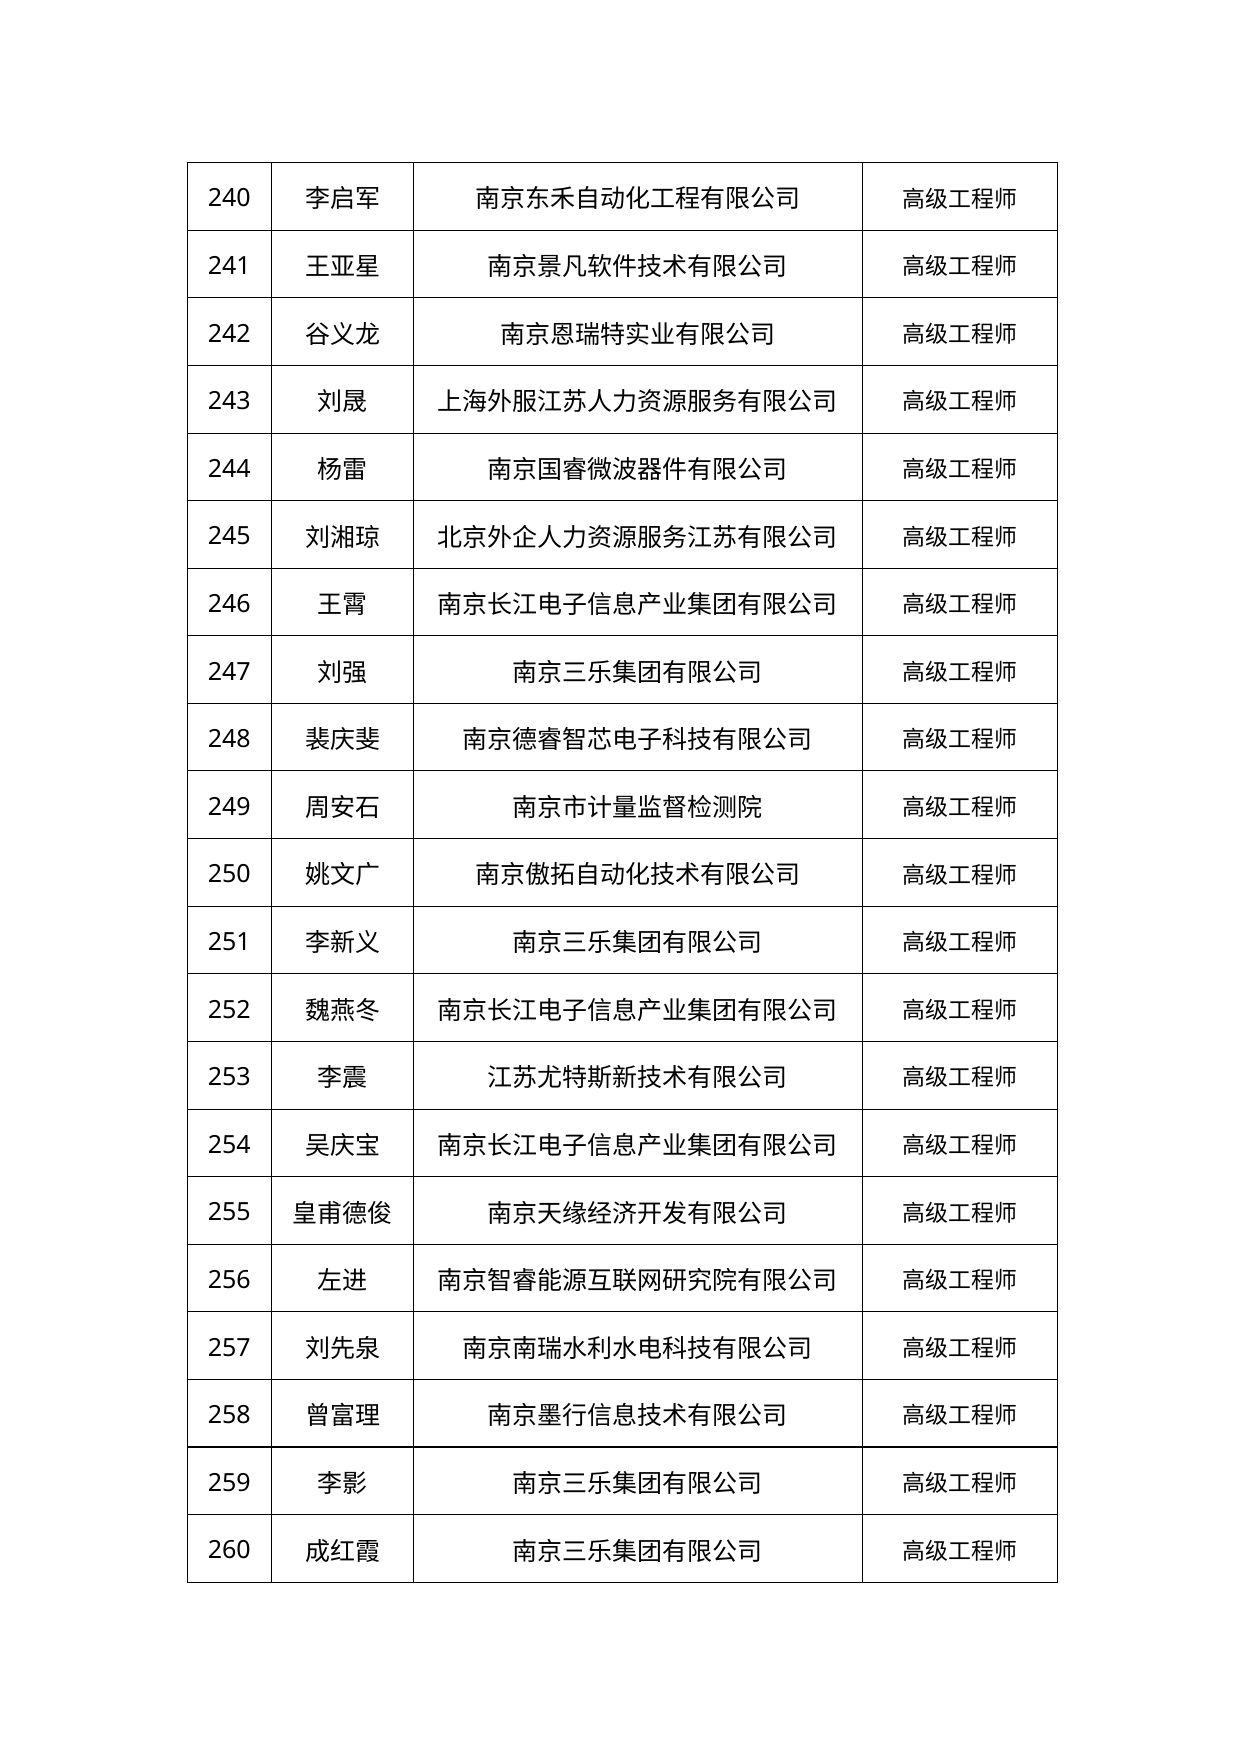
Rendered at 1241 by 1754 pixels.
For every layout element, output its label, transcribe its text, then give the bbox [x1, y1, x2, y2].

table_cell 高级工程师 [863, 974, 1057, 1041]
table_cell 南京德睿智芯电子科技有限公司 [414, 704, 862, 770]
table_cell 258 [188, 1380, 271, 1446]
table_cell 南京三乐集团有限公司 [414, 636, 862, 703]
table_cell 248 [188, 704, 271, 770]
table_cell 247 [188, 636, 271, 703]
table_cell 南京天缘经济开发有限公司 [414, 1177, 862, 1244]
table_cell 南京三乐集团有限公司 [414, 1448, 862, 1514]
table_cell 251 [188, 907, 271, 973]
table_cell 杨雷 [272, 434, 413, 500]
table_cell 刘湘琼 [272, 501, 413, 568]
table_cell 皇甫德俊 [272, 1177, 413, 1244]
table_cell 南京市计量监督检测院 [414, 771, 862, 838]
table_cell 254 [188, 1110, 271, 1176]
table_cell 刘晟 [272, 366, 413, 432]
table_cell 250 [188, 839, 271, 906]
table_cell 246 [188, 569, 271, 635]
table_cell 高级工程师 [863, 1110, 1057, 1176]
table_cell 252 [188, 974, 271, 1041]
table_cell 王亚星 [272, 231, 413, 297]
table_cell 南京南瑞水利水电科技有限公司 [414, 1312, 862, 1379]
table_cell 李启军 [272, 163, 413, 229]
table_cell 243 [188, 366, 271, 432]
table_cell 成红霞 [272, 1515, 413, 1582]
table_cell 高级工程师 [863, 907, 1057, 973]
table_cell 高级工程师 [863, 1380, 1057, 1446]
table_cell 南京三乐集团有限公司 [414, 1515, 862, 1582]
table_cell 南京国睿微波器件有限公司 [414, 434, 862, 500]
table_cell 高级工程师 [863, 231, 1057, 297]
table_cell 高级工程师 [863, 366, 1057, 432]
table_cell 南京智睿能源互联网研究院有限公司 [414, 1245, 862, 1311]
table_cell 260 [188, 1515, 271, 1582]
table_cell 江苏尤特斯新技术有限公司 [414, 1042, 862, 1108]
table_cell 高级工程师 [863, 501, 1057, 568]
table_cell 李新义 [272, 907, 413, 973]
table_cell 上海外服江苏人力资源服务有限公司 [414, 366, 862, 432]
table_cell 高级工程师 [863, 434, 1057, 500]
table_cell 241 [188, 231, 271, 297]
table_cell 高级工程师 [863, 1042, 1057, 1108]
table_cell 刘强 [272, 636, 413, 703]
table_cell 高级工程师 [863, 1177, 1057, 1244]
table_cell 高级工程师 [863, 298, 1057, 365]
table_cell 257 [188, 1312, 271, 1379]
table_cell 左进 [272, 1245, 413, 1311]
table_cell 周安石 [272, 771, 413, 838]
table_cell 高级工程师 [863, 163, 1057, 229]
table_cell 谷义龙 [272, 298, 413, 365]
table_cell 北京外企人力资源服务江苏有限公司 [414, 501, 862, 568]
table_cell 256 [188, 1245, 271, 1311]
table_cell 南京长江电子信息产业集团有限公司 [414, 569, 862, 635]
table_cell 255 [188, 1177, 271, 1244]
table_cell 249 [188, 771, 271, 838]
table_cell 姚文广 [272, 839, 413, 906]
table_cell 王霄 [272, 569, 413, 635]
table_cell 259 [188, 1448, 271, 1514]
table_cell 吴庆宝 [272, 1110, 413, 1176]
table_cell 裴庆斐 [272, 704, 413, 770]
table_cell 244 [188, 434, 271, 500]
table_cell 253 [188, 1042, 271, 1108]
table_cell 魏燕冬 [272, 974, 413, 1041]
table_cell 高级工程师 [863, 1515, 1057, 1582]
table_cell 曾富理 [272, 1380, 413, 1446]
table_cell 高级工程师 [863, 569, 1057, 635]
table_cell 高级工程师 [863, 839, 1057, 906]
table_cell 李影 [272, 1448, 413, 1514]
table_cell 240 [188, 163, 271, 229]
table_cell 南京长江电子信息产业集团有限公司 [414, 1110, 862, 1176]
table_cell 高级工程师 [863, 1245, 1057, 1311]
table_cell 南京景凡软件技术有限公司 [414, 231, 862, 297]
table_cell 南京墨行信息技术有限公司 [414, 1380, 862, 1446]
table_cell 242 [188, 298, 271, 365]
table_cell 高级工程师 [863, 1312, 1057, 1379]
table_cell 245 [188, 501, 271, 568]
table_cell 高级工程师 [863, 704, 1057, 770]
table_cell 南京长江电子信息产业集团有限公司 [414, 974, 862, 1041]
table_cell 南京傲拓自动化技术有限公司 [414, 839, 862, 906]
table_cell 高级工程师 [863, 1448, 1057, 1514]
table_cell 高级工程师 [863, 636, 1057, 703]
table_cell 李震 [272, 1042, 413, 1108]
table_cell 高级工程师 [863, 771, 1057, 838]
table_cell 南京东禾自动化工程有限公司 [414, 163, 862, 229]
table_cell 南京三乐集团有限公司 [414, 907, 862, 973]
table_cell 刘先泉 [272, 1312, 413, 1379]
table_cell 南京恩瑞特实业有限公司 [414, 298, 862, 365]
